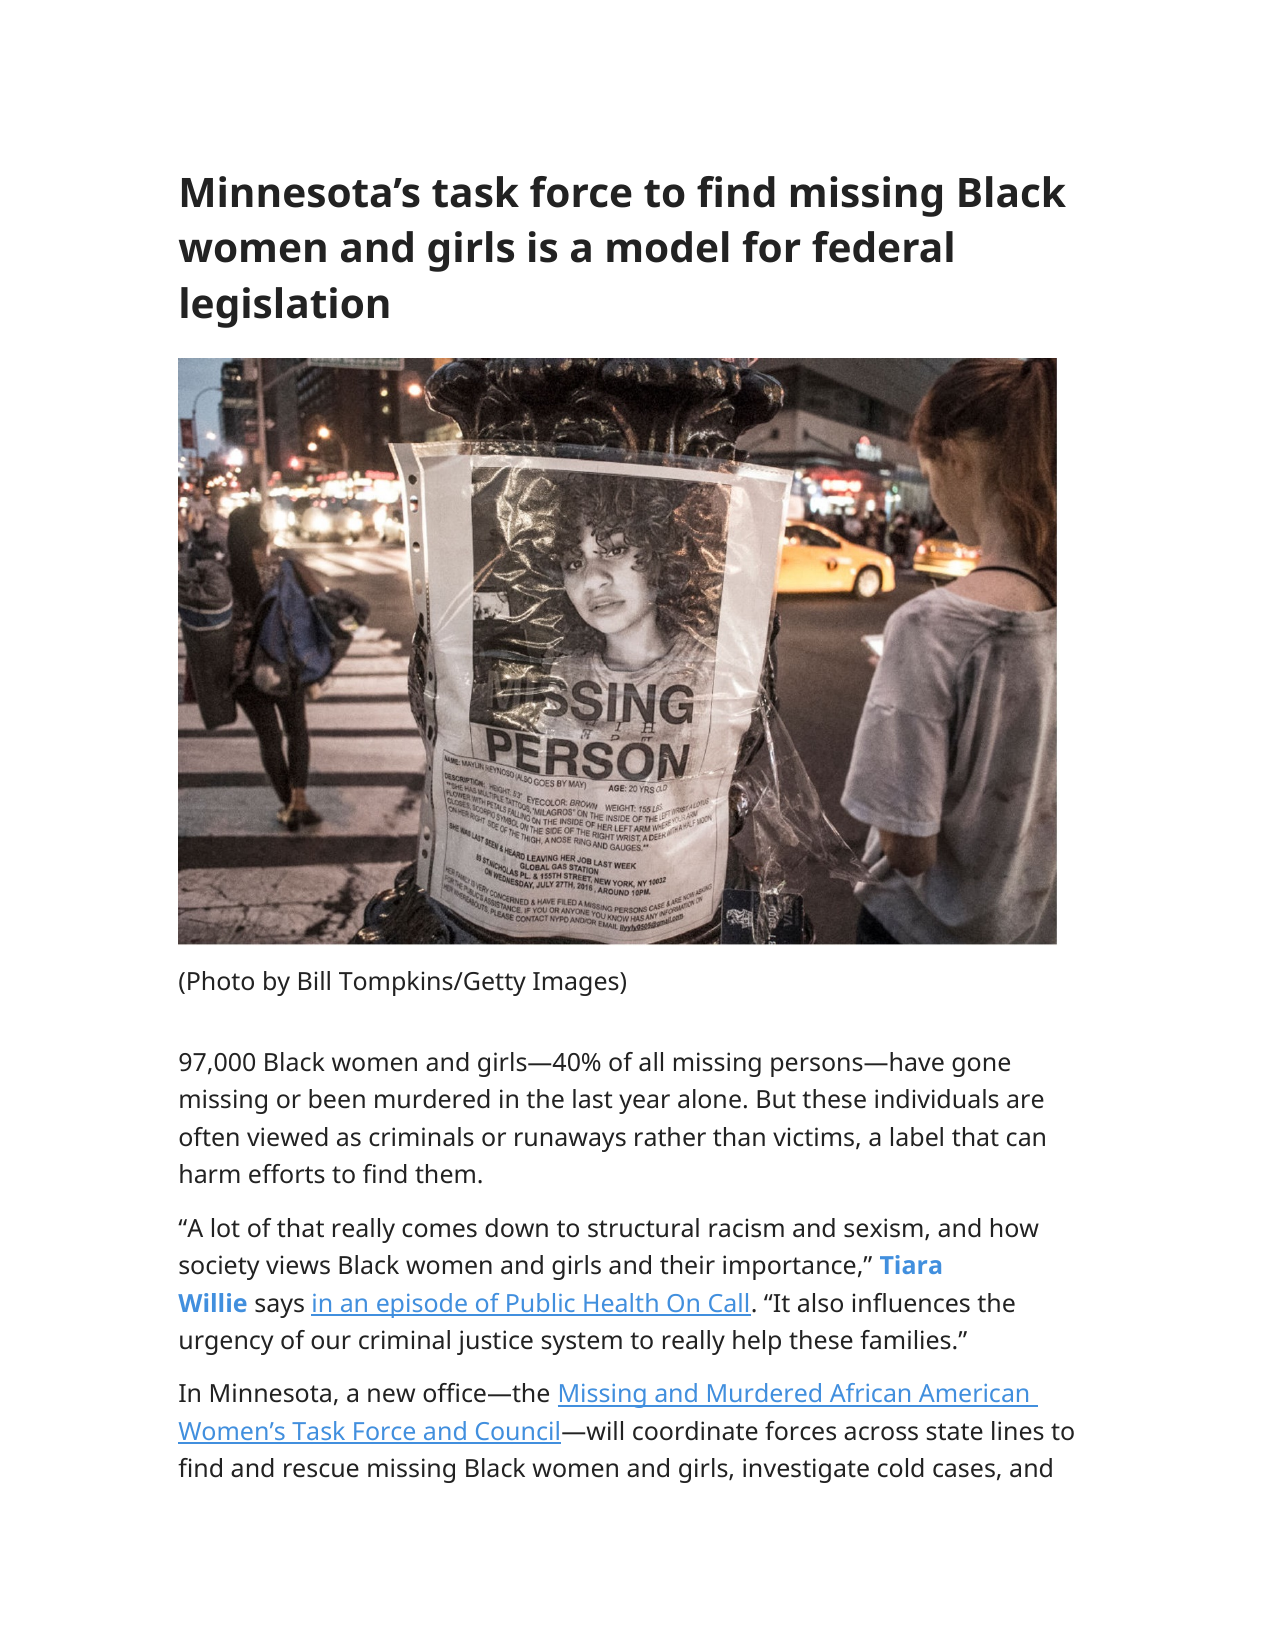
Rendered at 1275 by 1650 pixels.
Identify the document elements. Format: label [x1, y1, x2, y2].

picture [178, 358, 1060, 946]
table_header [150, 1012, 1125, 1499]
table_header [150, 344, 1125, 1012]
table_header [150, 150, 1125, 344]
